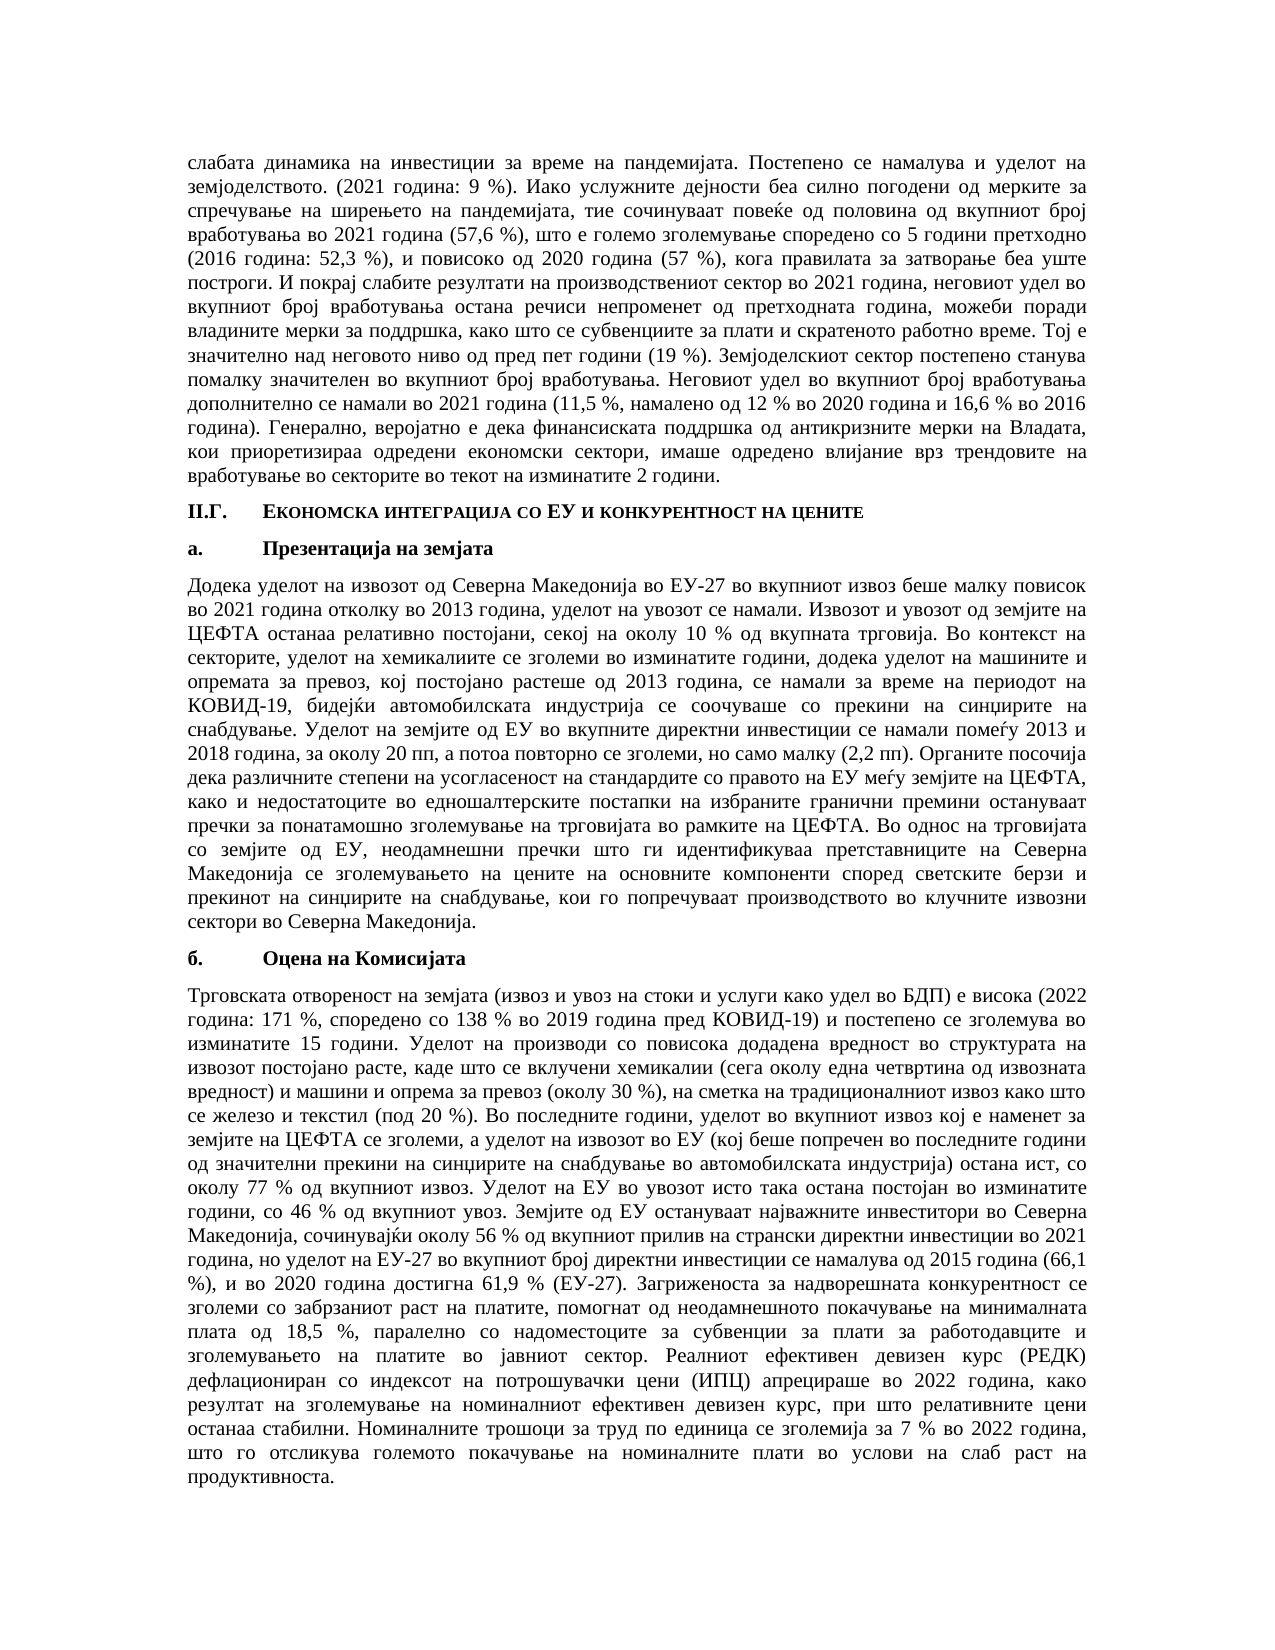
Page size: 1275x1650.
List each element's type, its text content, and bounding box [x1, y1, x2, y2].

text Додека уделот на извозот од Северна Македонија во ЕУ-27 во вкупниот извоз беше малку повисок во 2021 година отколку во 2013 година, уделот на увозот се намали. Извозот и увозот од земјите на ЦЕФТА останаа релативно постојани, секој на околу 10 % од вкупната трговија. Во контекст на секторите, уделот на хемикалиите се зголеми во изминатите години, додека уделот на машините и опремата за превоз, кој постојано растеше од 2013 година, се намали за време на периодот на КОВИД-19, бидејќи автомобилската индустрија се соочуваше со прекини на синџирите на снабдување. Уделот на земјите од ЕУ во вкупните директни инвестиции се намали помеѓу 2013 и 2018 година, за околу 20 пп, а потоа повторно се зголеми, но само малку (2,2 пп). Органите посочија дека различните степени на усогласеност на стандардите со правото на ЕУ меѓу земјите на ЦЕФТА, како и недостатоците во едношалтерските постапки на избраните гранични премини остануваат пречки за понатамошно зголемување на трговијата во рамките на ЦЕФТА. Во однос на трговијата со земјите од ЕУ, неодамнешни пречки што ги идентификуваа претставниците на Северна Македонија се зголемувањето на цените на основните компоненти според светските берзи и прекинот на синџирите на снабдување, кои го попречуваат производството во клучните извозни сектори во Северна Македонија. [187, 572, 1088, 933]
text б. Оцена на Комисијата [187, 946, 1088, 970]
text Трговската отвореност на земјата (извоз и увоз на стоки и услуги како удел во БДП) е висока (2022 година: 171 %, споредено со 138 % во 2019 година пред КОВИД-19) и постепено се зголемува во изминатите 15 години. Уделот на производи со повисока додадена вредност во структурата на извозот постојано расте, каде што се вклучени хемикалии (сега околу една четвртина од извозната вредност) и машини и опрема за превоз (околу 30 %), на сметка на традиционалниот извоз како што се железо и текстил (под 20 %). Во последните години, уделот во вкупниот извоз кој е наменет за земјите на ЦЕФТА се зголеми, а уделот на извозот во ЕУ (кој беше попречен во последните години од значителни прекини на синџирите на снабдување во автомобилската индустрија) остана ист, со околу 77 % од вкупниот извоз. Уделот на ЕУ во увозот исто така остана постојан во изминатите години, со 46 % од вкупниот увоз. Земјите од ЕУ остануваат најважните инвеститори во Северна Македонија, сочинувајќи околу 56 % од вкупниот прилив на странски директни инвестиции во 2021 година, но уделот на ЕУ-27 во вкупниот број директни инвестиции се намалува од 2015 година (66,1 %), и во 2020 година достигна 61,9 % (ЕУ-27). Загриженоста за надворешната конкурентност се зголеми со забрзаниот раст на платите, помогнат од неодамнешното покачување на минималната плата од 18,5 %, паралелно со надоместоците за субвенции за плати за работодавците и зголемувањето на платите во јавниот сектор. Реалниот ефективен девизен курс (РЕДК) дефлациониран со индексот на потрошувачки цени (ИПЦ) апрецираше во 2022 година, како резултат на зголемување на номиналниот ефективен девизен курс, при што релативните цени останаа стабилни. Номиналните трошоци за труд по единица се зголемија за 7 % во 2022 година, што го отсликува големото покачување на номиналните плати во услови на слаб раст на продуктивноста. [187, 982, 1088, 1488]
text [187, 150, 1088, 487]
text II.Г. Економска интеграција со ЕУ и конкурентност на цените [187, 499, 1088, 523]
text а. Презентација на земјата [187, 536, 1088, 560]
